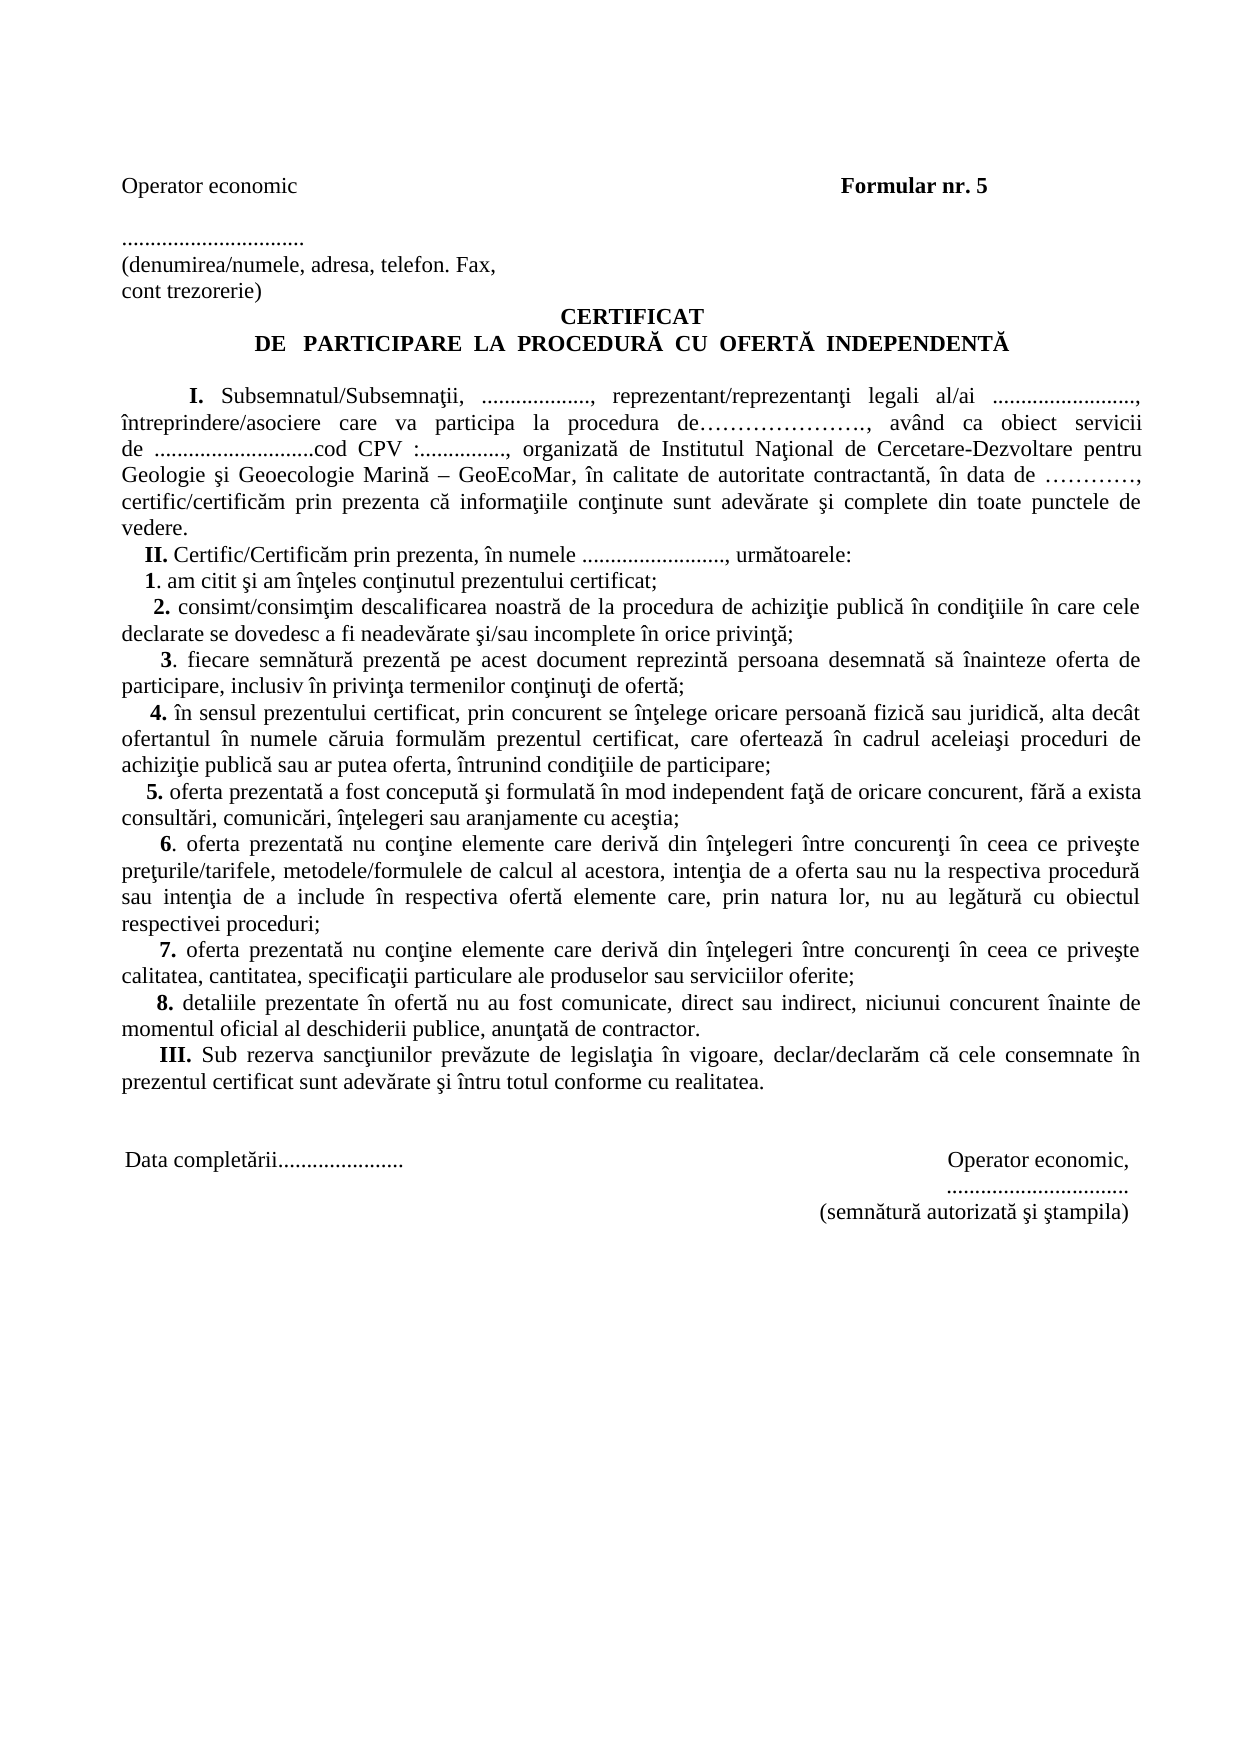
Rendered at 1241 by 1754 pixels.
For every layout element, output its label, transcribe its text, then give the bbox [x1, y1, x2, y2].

text II. Certific/Certificăm prin prezenta, în numele ........................., următoarele: [121, 541, 1143, 567]
text 1. am citit şi am înţeles conţinutul prezentului certificat; [121, 567, 1143, 593]
text I. Subsemnatul/Subsemnaţii, ..................., reprezentant/reprezentanţi legali al/ai ........................., întreprindere/asociere care va participa la procedura de…………………., având ca obiect servicii de ............................cod CPV :..............., organizată de Institutul Naţional de Cercetare-Dezvoltare pentru Geologie şi Geoecologie Marină – GeoEcoMar, în calitate de autoritate contractantă, în data de …………, certific/certificăm prin prezenta că informaţiile conţinute sunt adevărate şi complete din toate punctele de vedere. [121, 382, 1143, 541]
text DE PARTICIPARE LA PROCEDURĂ CU OFERTĂ INDEPENDENTĂ [121, 330, 1143, 356]
text 7. oferta prezentată nu conţine elemente care derivă din înţelegeri între concurenţi în ceea ce priveşte calitatea, cantitatea, specificaţii particulare ale produselor sau serviciilor oferite; [121, 936, 1143, 989]
text 8. detaliile prezentate în ofertă nu au fost comunicate, direct sau indirect, niciunui concurent înainte de momentul oficial al deschiderii publice, anunţată de contractor. [121, 989, 1143, 1041]
text III. Sub rezerva sancţiunilor prevăzute de legislaţia în vigoare, declar/declarăm că cele consemnate în prezentul certificat sunt adevărate şi întru totul conforme cu realitatea. [121, 1041, 1143, 1094]
text 4. în sensul prezentului certificat, prin concurent se înţelege oricare persoană fizică sau juridică, alta decât ofertantul în numele căruia formulăm prezentul certificat, care ofertează în cadrul aceleiaşi proceduri de achiziţie publică sau ar putea oferta, întrunind condiţiile de participare; [121, 699, 1143, 778]
text cont trezorerie) [121, 277, 1143, 303]
text 2. consimt/consimţim descalificarea noastră de la procedura de achiziţie publică în condiţiile în care cele declarate se dovedesc a fi neadevărate şi/sau incomplete în orice privinţă; [121, 593, 1143, 646]
table_header Data completării...................... [123, 1144, 597, 1226]
text 5. oferta prezentată a fost concepută şi formulată în mod independent faţă de oricare concurent, fără a exista consultări, comunicări, înţelegeri sau aranjamente cu aceştia; [121, 778, 1143, 831]
text 3. fiecare semnătură prezentă pe acest document reprezintă persoana desemnată să înainteze oferta de participare, inclusiv în privinţa termenilor conţinuţi de ofertă; [121, 646, 1143, 699]
text Operator economic Formular nr. 5 [121, 172, 1143, 198]
text ................................ [121, 224, 1143, 251]
table_header Operator economic, ................................ (semnătură autorizată şi ştampila) [597, 1144, 1131, 1226]
text (denumirea/numele, adresa, telefon. Fax, [121, 251, 1143, 277]
text 6. oferta prezentată nu conţine elemente care derivă din înţelegeri între concurenţi în ceea ce priveşte preţurile/tarifele, metodele/formulele de calcul al acestora, intenţia de a oferta sau nu la respectiva procedură sau intenţia de a include în respectiva ofertă elemente care, prin natura lor, nu au legătură cu obiectul respectivei proceduri; [121, 831, 1143, 936]
text CERTIFICAT [121, 303, 1143, 330]
